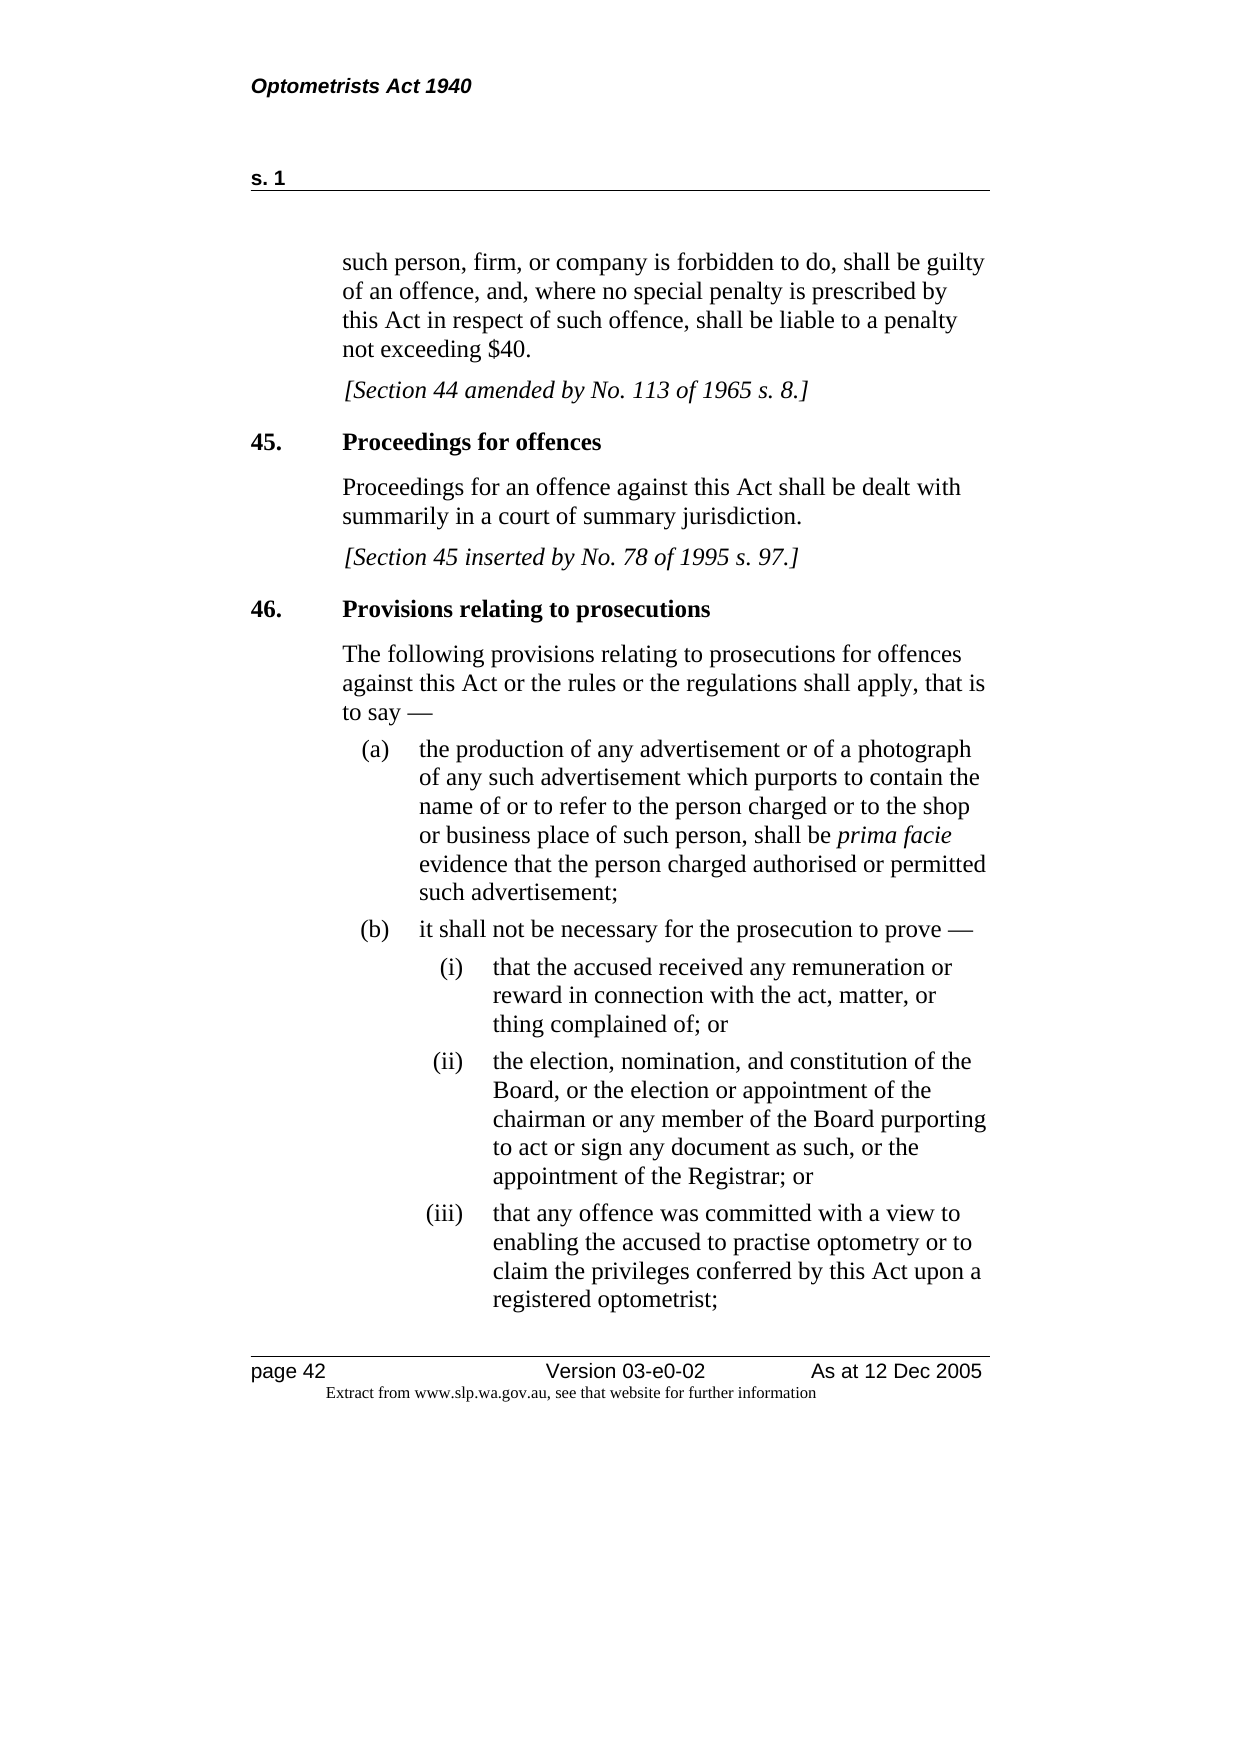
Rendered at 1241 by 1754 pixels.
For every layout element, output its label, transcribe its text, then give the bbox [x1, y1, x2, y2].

text (a) the production of any advertisement or of a photograph of any such advertisement which purports to contain the name of or to refer to the person charged or to the shop or business place of such person, shall be prima facie evidence that the person charged authorised or permitted such advertisement; [251, 734, 990, 906]
text (ii) the election, nomination, and constitution of the Board, or the election or appointment of the chairman or any member of the Board purporting to act or sign any document as such, or the appointment of the Registrar; or [251, 1046, 990, 1190]
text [251, 247, 990, 362]
text (iii) that any offence was committed with a view to enabling the accused to practise optometry or to claim the privileges conferred by this Act upon a registered optometrist; [251, 1198, 990, 1313]
text Proceedings for an offence against this Act shall be dealt with summarily in a court of summary jurisdiction. [251, 472, 990, 529]
text The following provisions relating to prosecutions for offences against this Act or the rules or the regulations shall apply, that is to say — [251, 639, 990, 725]
text (i) that the accused received any remuneration or reward in connection with the act, matter, or thing complained of; or [251, 952, 990, 1038]
subtitle 45. Proceedings for offences [251, 427, 990, 455]
text [Section 45 inserted by No. 78 of 1995 s. 97.] [251, 542, 990, 571]
subtitle 46. Provisions relating to prosecutions [251, 594, 990, 622]
text (b) it shall not be necessary for the prosecution to prove — [251, 914, 990, 943]
text [Section 44 amended by No. 113 of 1965 s. 8.] [251, 375, 990, 404]
